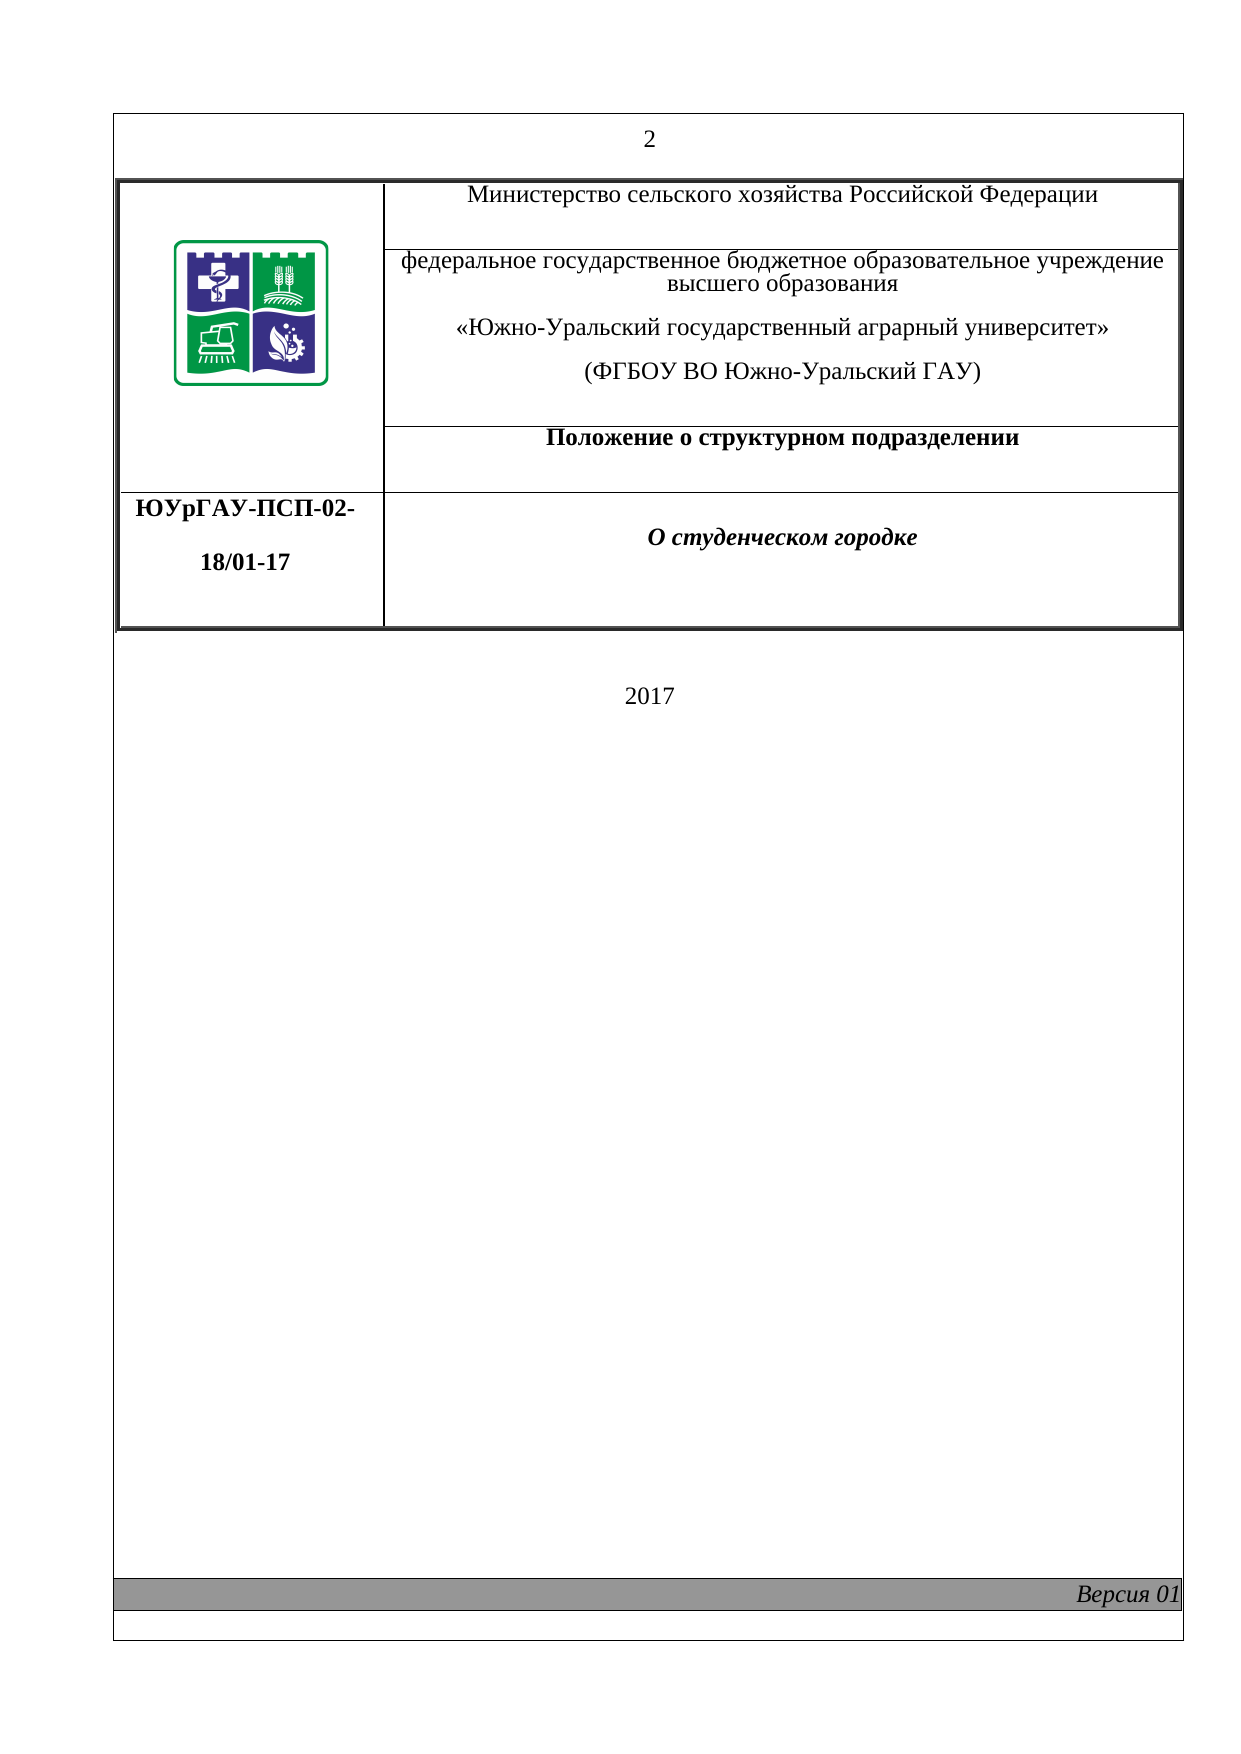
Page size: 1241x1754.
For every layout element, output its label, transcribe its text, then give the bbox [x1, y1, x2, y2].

text 2017 [118, 681, 1181, 710]
picture [173, 240, 329, 386]
